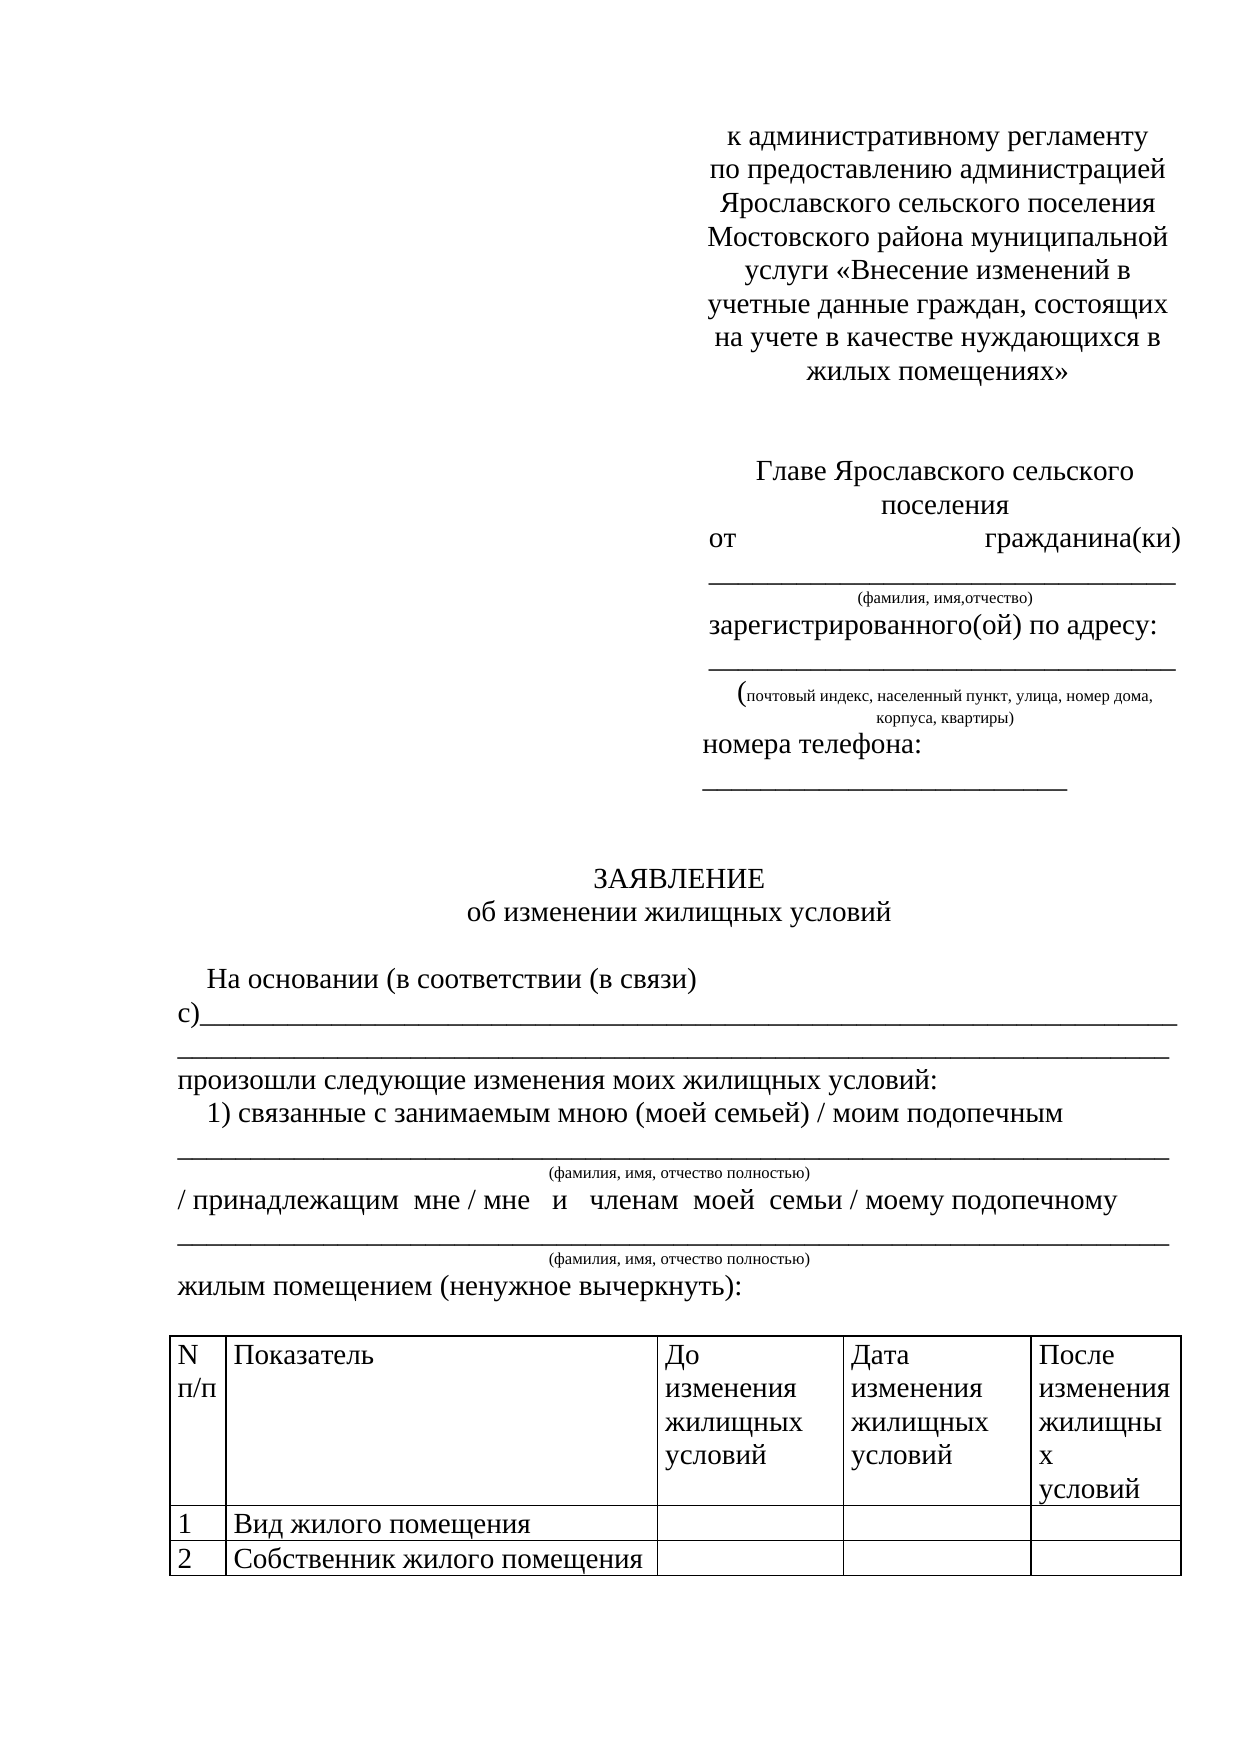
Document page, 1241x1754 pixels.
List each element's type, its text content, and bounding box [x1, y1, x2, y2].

table_header Показатель [227, 1337, 657, 1504]
text от гражданина(ки) ________________________________ [709, 521, 1181, 588]
table_cell [1032, 1541, 1180, 1575]
text жилым помещением (ненужное вычеркнуть): [177, 1268, 1181, 1302]
text ____________________________________________________________________ [177, 1129, 1181, 1163]
table_header Дата изменения жилищных условий [844, 1337, 1030, 1504]
text (фамилия, имя,отчество) [709, 588, 1181, 607]
text услуги «Внесение изменений в учетные данные граждан, состоящих на учете в качестве нуждающихся в жилых помещениях» [694, 252, 1181, 386]
text (фамилия, имя, отчество полностью) [177, 1163, 1181, 1182]
text (фамилия, имя, отчество полностью) [177, 1249, 1181, 1268]
table_cell [844, 1506, 1030, 1539]
text к административному регламенту [694, 118, 1181, 152]
text об изменении жилищных условий [177, 894, 1181, 928]
text (почтовый индекс, населенный пункт, улица, номер дома, корпуса, квартиры) [709, 674, 1181, 727]
text Главе Ярославского сельского поселения [709, 453, 1181, 521]
text Ярославского сельского поселения [694, 185, 1181, 219]
table_cell [844, 1541, 1030, 1575]
table_header До изменения жилищных условий [658, 1337, 843, 1504]
text ________________________________ [709, 640, 1181, 674]
table_header После изменения жилищных условий [1032, 1337, 1180, 1504]
text произошли следующие изменения моих жилищных условий: [177, 1062, 1181, 1096]
text 1) связанные с занимаемым мною (моей семьей) / моим подопечным [177, 1096, 1181, 1129]
table_cell Собственник жилого помещения [227, 1541, 657, 1575]
text по предоставлению администрацией [694, 152, 1181, 185]
table_cell 2 [171, 1541, 225, 1575]
text зарегистрированного(ой) по адресу: [709, 607, 1181, 640]
text / принадлежащим мне / мне и членам моей семьи / моему подопечному ____________________________________________________________________ [177, 1182, 1181, 1249]
table_cell [658, 1506, 843, 1539]
table_cell [1032, 1506, 1180, 1539]
table_cell [658, 1541, 843, 1575]
table_cell 1 [171, 1506, 225, 1539]
text Мостовского района муниципальной [694, 219, 1181, 252]
text _________________________ [177, 760, 1181, 794]
table_cell Вид жилого помещения [227, 1506, 657, 1539]
table_header N п/п [171, 1337, 225, 1504]
text ЗАЯВЛЕНИЕ [177, 861, 1181, 894]
text На основании (в соответствии (в связи) с)_______________________________________________________________________________________________________________________________________ [177, 961, 1181, 1062]
text номера телефона: [177, 727, 1181, 760]
